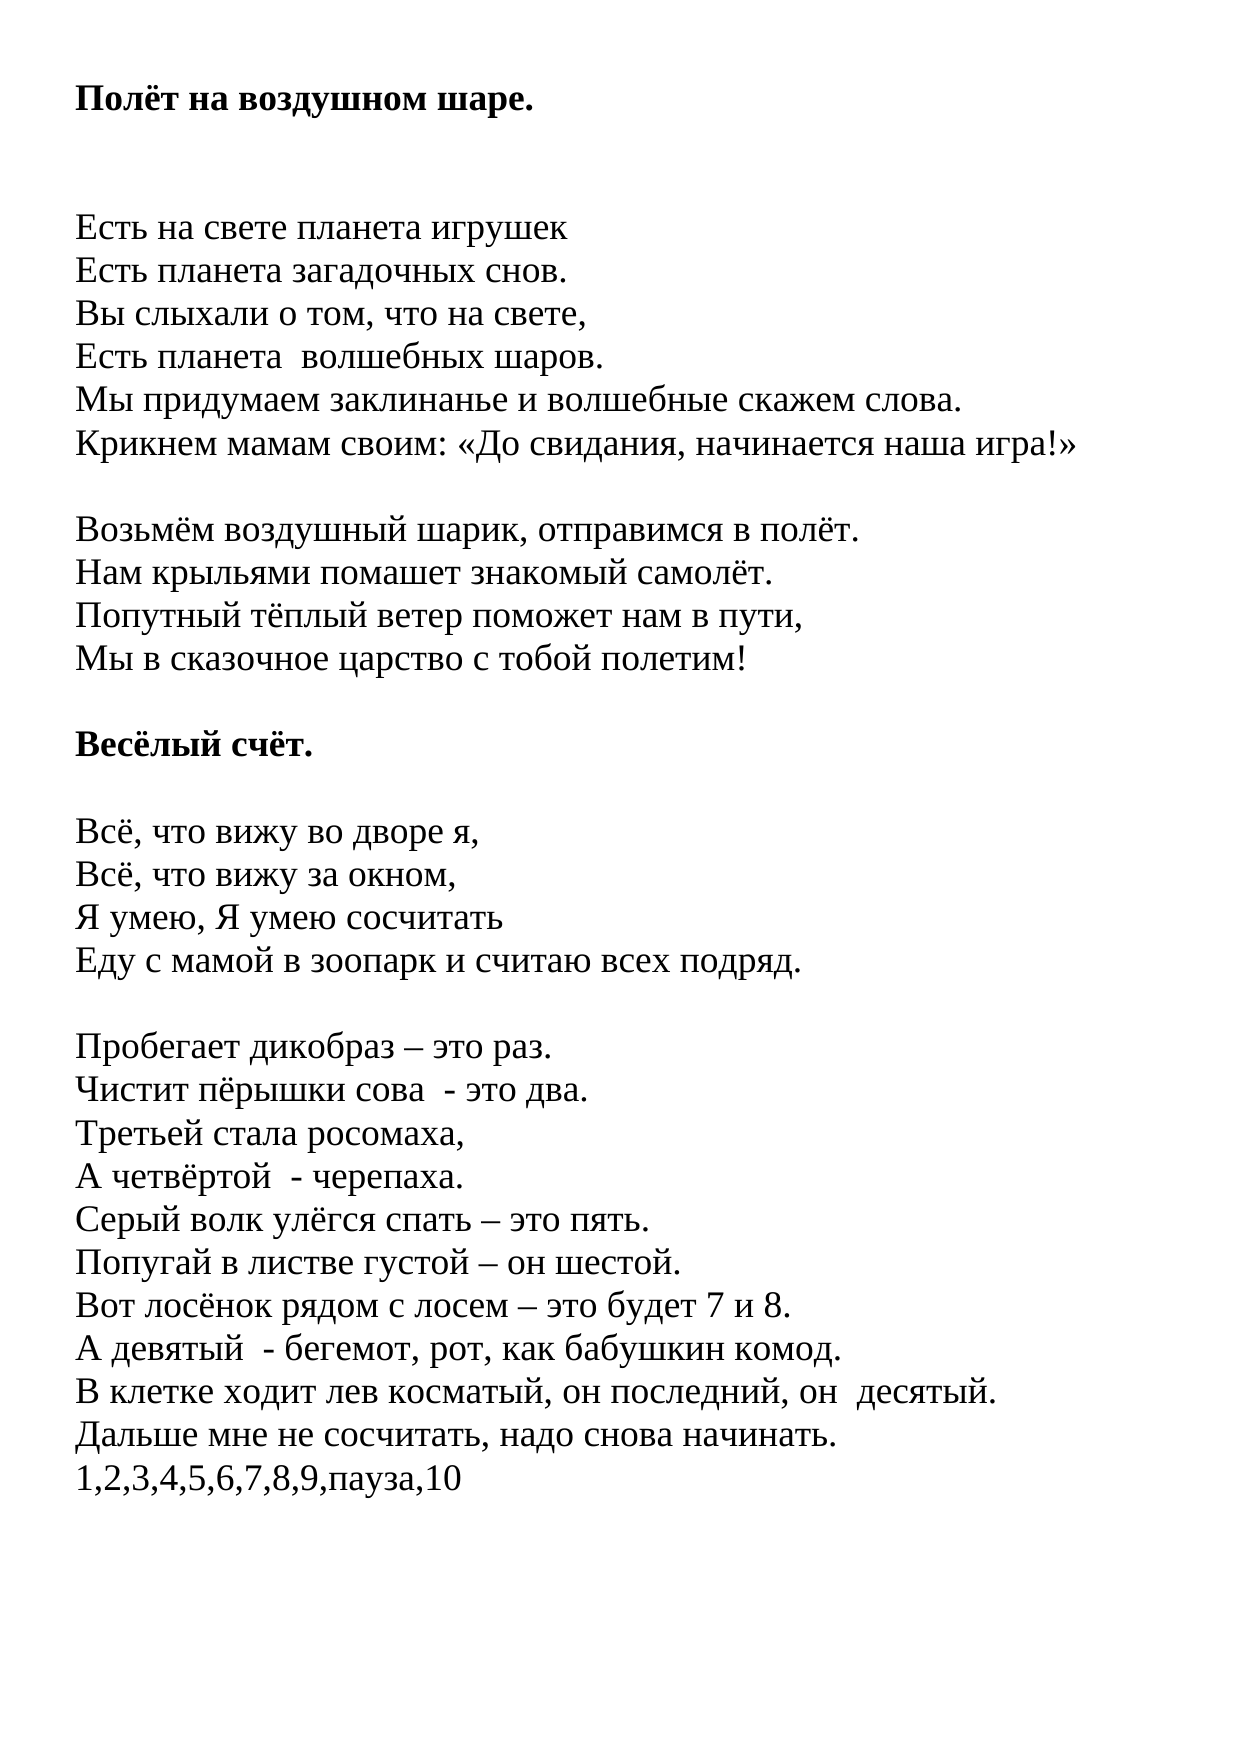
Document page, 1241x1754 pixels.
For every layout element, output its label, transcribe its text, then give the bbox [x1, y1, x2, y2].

text А девятый - бегемот, рот, как бабушкин комод. [75, 1326, 1165, 1369]
text 1,2,3,4,5,6,7,8,9,пауза,10 [75, 1455, 1165, 1498]
text В клетке ходит лев косматый, он последний, он десятый. [75, 1369, 1165, 1412]
text Мы придумаем заклинанье и волшебные скажем слова. [75, 377, 1165, 420]
text Есть планета загадочных снов. [75, 247, 1165, 291]
text Нам крыльями помашет знакомый самолёт. [75, 549, 1165, 592]
text А четвёртой - черепаха. [75, 1153, 1165, 1196]
text Есть планета волшебных шаров. [75, 334, 1165, 377]
text Пробегает дикобраз – это раз. [75, 1024, 1165, 1067]
text Всё, что вижу во дворе я, [75, 808, 1165, 851]
text Крикнем мамам своим: «До свидания, начинается наша игра!» [75, 420, 1165, 463]
text Еду с мамой в зоопарк и считаю всех подряд. [75, 937, 1165, 981]
text Третьей стала росомаха, [75, 1110, 1165, 1153]
text Мы в сказочное царство с тобой полетим! [75, 636, 1165, 679]
text Я умею, Я умею сосчитать [75, 894, 1165, 937]
text Серый волк улёгся спать – это пять. [75, 1196, 1165, 1239]
text Дальше мне не сосчитать, надо снова начинать. [75, 1412, 1165, 1455]
text Попугай в листве густой – он шестой. [75, 1239, 1165, 1282]
text Возьмём воздушный шарик, отправимся в полёт. [75, 506, 1165, 549]
text Вы слыхали о том, что на свете, [75, 291, 1165, 334]
text Полёт на воздушном шаре. [75, 75, 1165, 118]
text Весёлый счёт. [75, 722, 1165, 765]
text Чистит пёрышки сова - это два. [75, 1067, 1165, 1110]
text Вот лосёнок рядом с лосем – это будет 7 и 8. [75, 1282, 1165, 1326]
text Всё, что вижу за окном, [75, 851, 1165, 894]
text Попутный тёплый ветер поможет нам в пути, [75, 592, 1165, 636]
text Есть на свете планета игрушек [75, 204, 1165, 247]
